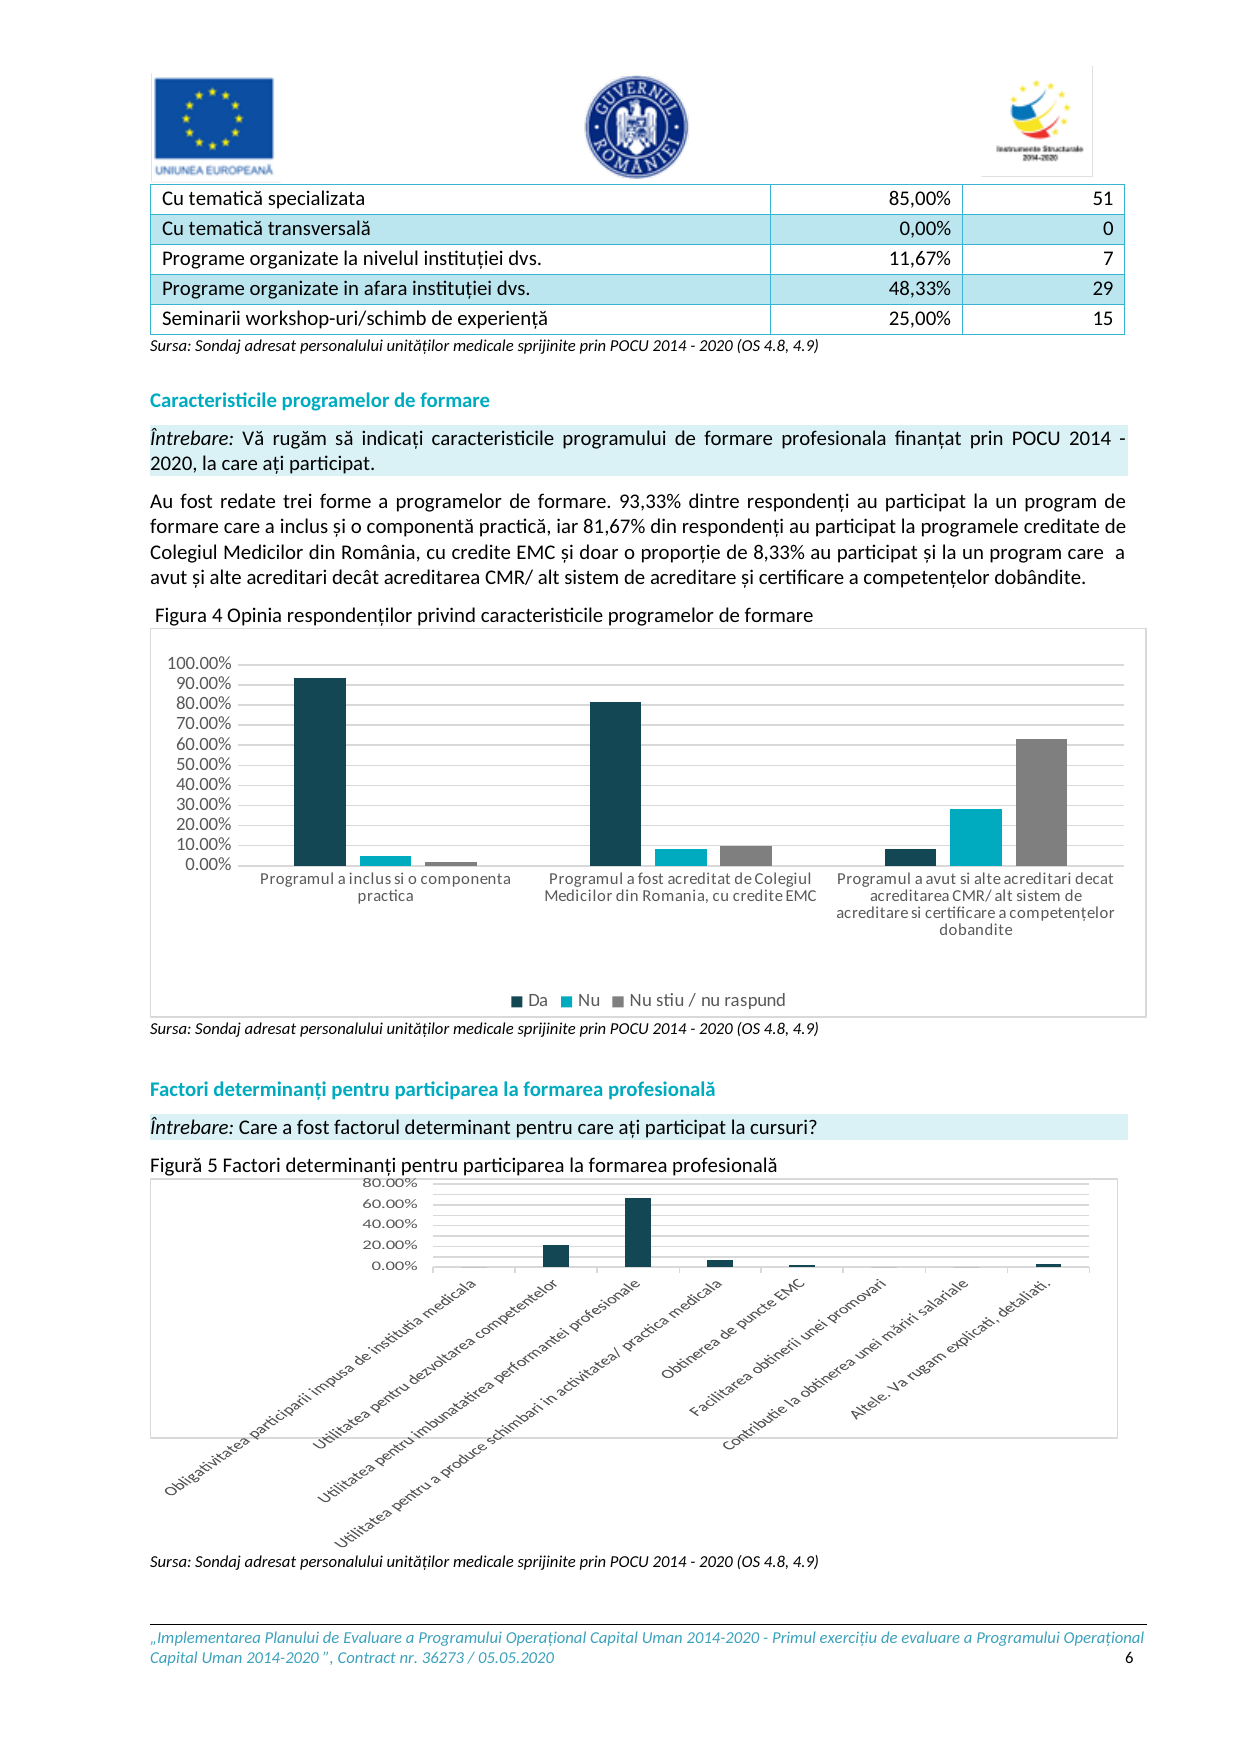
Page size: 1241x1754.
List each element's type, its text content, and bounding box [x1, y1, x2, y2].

text Factori determinanți pentru participarea la formarea profesională [150, 1076, 1128, 1102]
table_cell 7 [963, 245, 1124, 274]
picture [150, 73, 282, 184]
table_cell 25,00% [771, 305, 962, 334]
table_cell Cu tematică specializata [151, 185, 770, 214]
table_cell Cu tematică transversală [151, 215, 770, 244]
text Caracteristicile programelor de formare [150, 387, 1128, 412]
text Figura 4 Opinia respondenților privind caracteristicile programelor de formare [150, 602, 1128, 628]
table_cell 11,67% [771, 245, 962, 274]
picture [981, 66, 1096, 180]
table_cell 0,00% [771, 215, 962, 244]
table_cell 48,33% [771, 275, 962, 304]
text Întrebare: Care a fost factorul determinant pentru care ați participat la cursuri? [150, 1114, 1128, 1140]
text Au fost redate trei forme a programelor de formare. 93,33% dintre respondenți au participat la un program de formare care a inclus și o componentă practică, iar 81,67% din respondenți au participat la programele creditate de Colegiul Medicilor din România, cu credite EMC și doar o proporție de 8,33% au participat și la un program care a avut și alte acreditari decât acreditarea CMR/ alt sistem de acreditare și certificare a competențelor dobândite. [150, 488, 1128, 590]
text Figură 5 Factori determinanți pentru participarea la formarea profesională [150, 1152, 1128, 1178]
table_cell Programe organizate la nivelul instituției dvs. [151, 245, 770, 274]
text Sursa: Sondaj adresat personalului unităților medicale sprijinite prin POCU 2014 - 2020 (OS 4.8, 4.9) [150, 1018, 1128, 1038]
table_cell 15 [963, 305, 1124, 334]
table_cell 51 [963, 185, 1124, 214]
table_cell Programe organizate in afara instituției dvs. [151, 275, 770, 304]
text Întrebare: Vă rugăm să indicați caracteristicile programului de formare profesionala finanțat prin POCU 2014 - 2020, la care ați participat. [150, 425, 1128, 476]
text Sursa: Sondaj adresat personalului unităților medicale sprijinite prin POCU 2014 - 2020 (OS 4.8, 4.9) [150, 1552, 1128, 1572]
table_cell 29 [963, 275, 1124, 304]
table_cell Seminarii workshop-uri/schimb de experiență [151, 305, 770, 334]
table_cell 0 [963, 215, 1124, 244]
picture [583, 75, 694, 181]
text Sursa: Sondaj adresat personalului unităților medicale sprijinite prin POCU 2014 - 2020 (OS 4.8, 4.9) [150, 335, 1128, 355]
table_cell 85,00% [771, 185, 962, 214]
